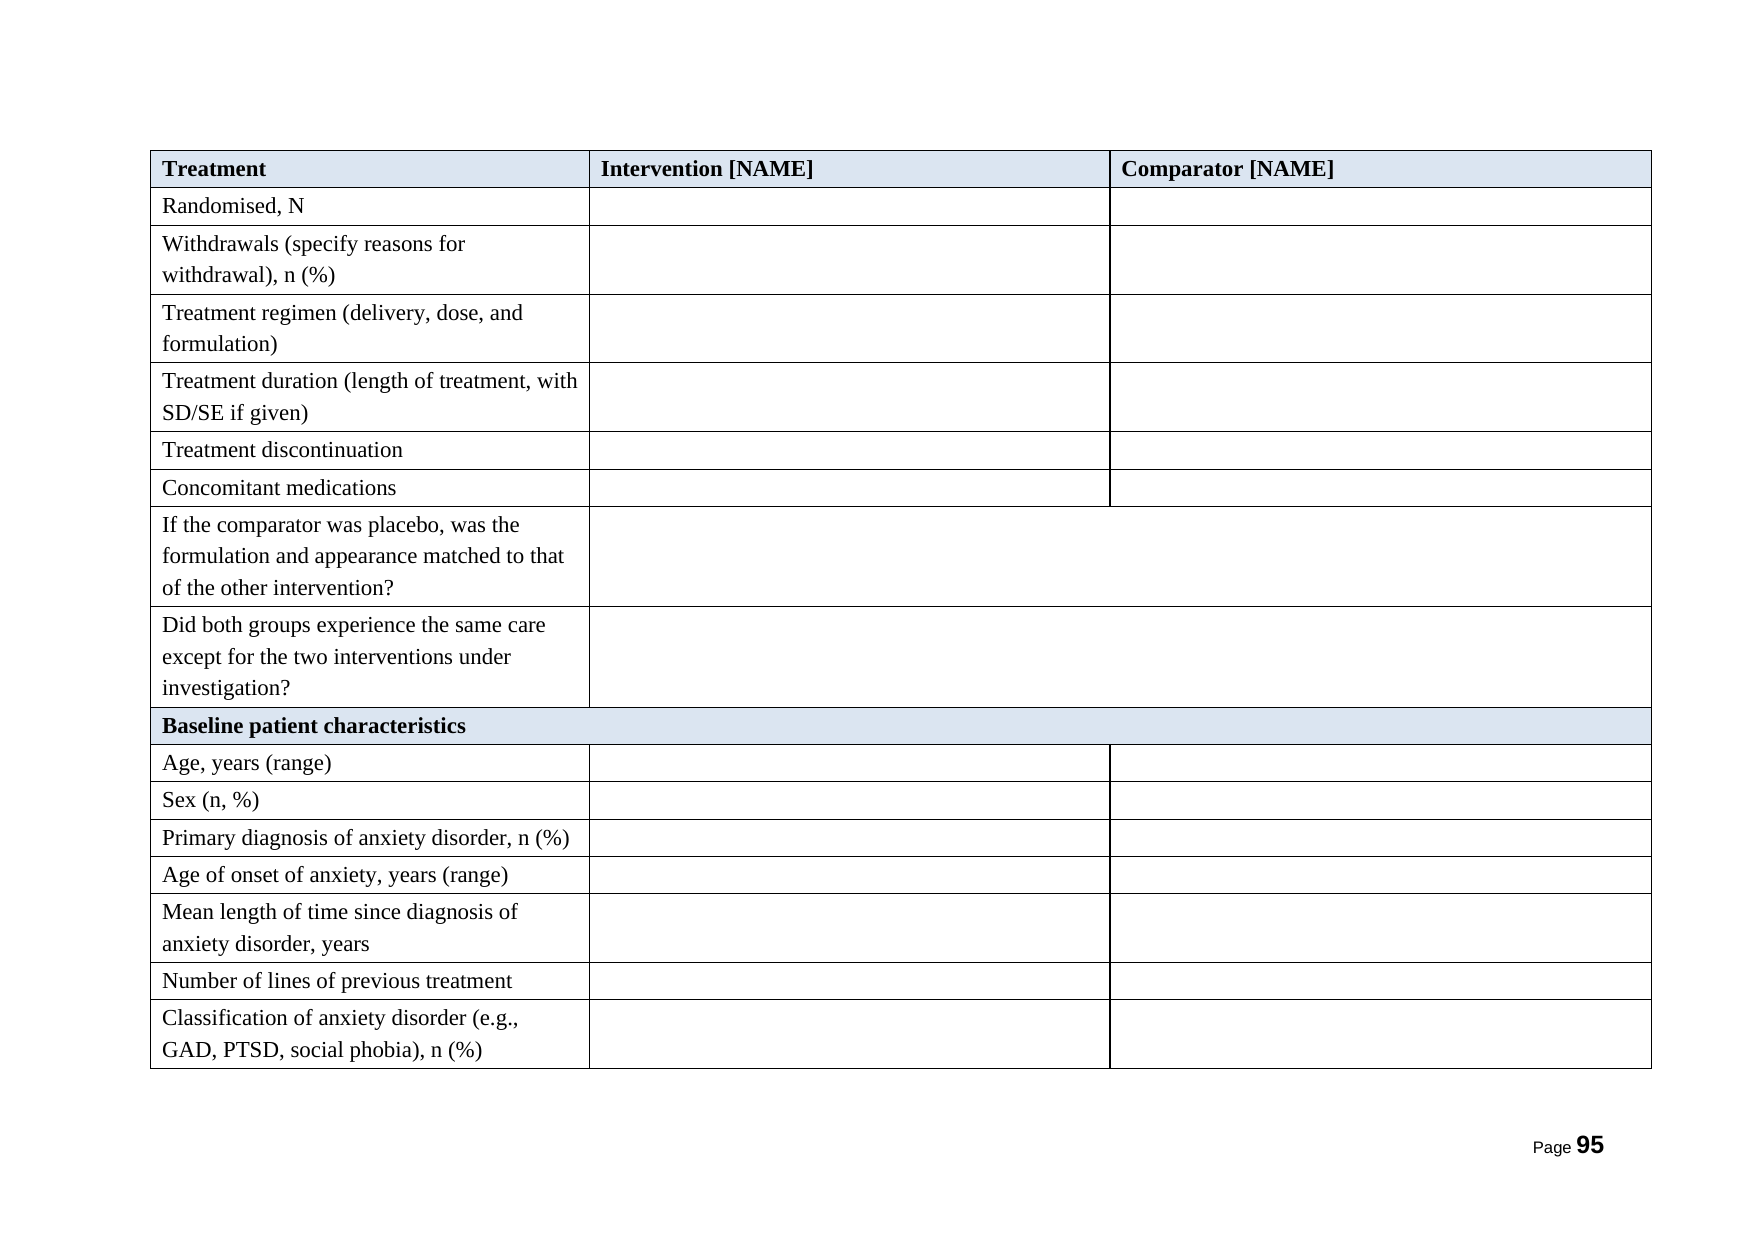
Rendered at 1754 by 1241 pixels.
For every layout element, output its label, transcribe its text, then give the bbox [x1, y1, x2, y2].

table_cell [1111, 857, 1651, 893]
table_cell [1111, 963, 1651, 999]
table_header Comparator [NAME] [1111, 151, 1651, 187]
table_cell [590, 432, 1109, 468]
table_cell Classification of anxiety disorder (e.g., GAD, PTSD, social phobia), n (%) [151, 1000, 589, 1068]
table_cell [590, 295, 1109, 362]
table_cell [590, 1000, 1109, 1068]
table_cell Age of onset of anxiety, years (range) [151, 857, 589, 893]
table_header Intervention [NAME] [590, 151, 1109, 187]
table_cell [590, 507, 1651, 606]
table_cell [1111, 894, 1651, 962]
table_cell [590, 963, 1109, 999]
table_cell If the comparator was placebo, was the formulation and appearance matched to that of the other intervention? [151, 507, 589, 606]
table_cell [590, 607, 1651, 707]
table_cell [1111, 295, 1651, 362]
table_cell [1111, 745, 1651, 781]
table_cell Concomitant medications [151, 470, 589, 506]
table_cell Withdrawals (specify reasons for withdrawal), n (%) [151, 226, 589, 293]
table_cell [1111, 470, 1651, 506]
table_cell Primary diagnosis of anxiety disorder, n (%) [151, 820, 589, 856]
table_cell Treatment discontinuation [151, 432, 589, 468]
table_cell Mean length of time since diagnosis of anxiety disorder, years [151, 894, 589, 962]
table_cell Randomised, N [151, 188, 589, 224]
table_cell [590, 226, 1109, 293]
table_cell [590, 857, 1109, 893]
table_cell [590, 188, 1109, 224]
table_cell Age, years (range) [151, 745, 589, 781]
table_cell Treatment duration (length of treatment, with SD/SE if given) [151, 363, 589, 431]
table_cell [590, 894, 1109, 962]
table_cell [1111, 363, 1651, 431]
table_cell Treatment regimen (delivery, dose, and formulation) [151, 295, 589, 362]
table_cell [1111, 226, 1651, 293]
table_cell [1111, 820, 1651, 856]
table_cell [1111, 1000, 1651, 1068]
table_cell Number of lines of previous treatment [151, 963, 589, 999]
table_cell [1111, 782, 1651, 818]
table_header Treatment [151, 151, 589, 187]
table_cell [590, 470, 1109, 506]
table_cell Baseline patient characteristics [151, 708, 1651, 744]
table_cell [590, 820, 1109, 856]
table_cell Did both groups experience the same care except for the two interventions under investigation? [151, 607, 589, 707]
table_cell [590, 363, 1109, 431]
table_cell [1111, 432, 1651, 468]
table_cell [590, 745, 1109, 781]
table_cell [1111, 188, 1651, 224]
table_cell Sex (n, %) [151, 782, 589, 818]
table_cell [590, 782, 1109, 818]
